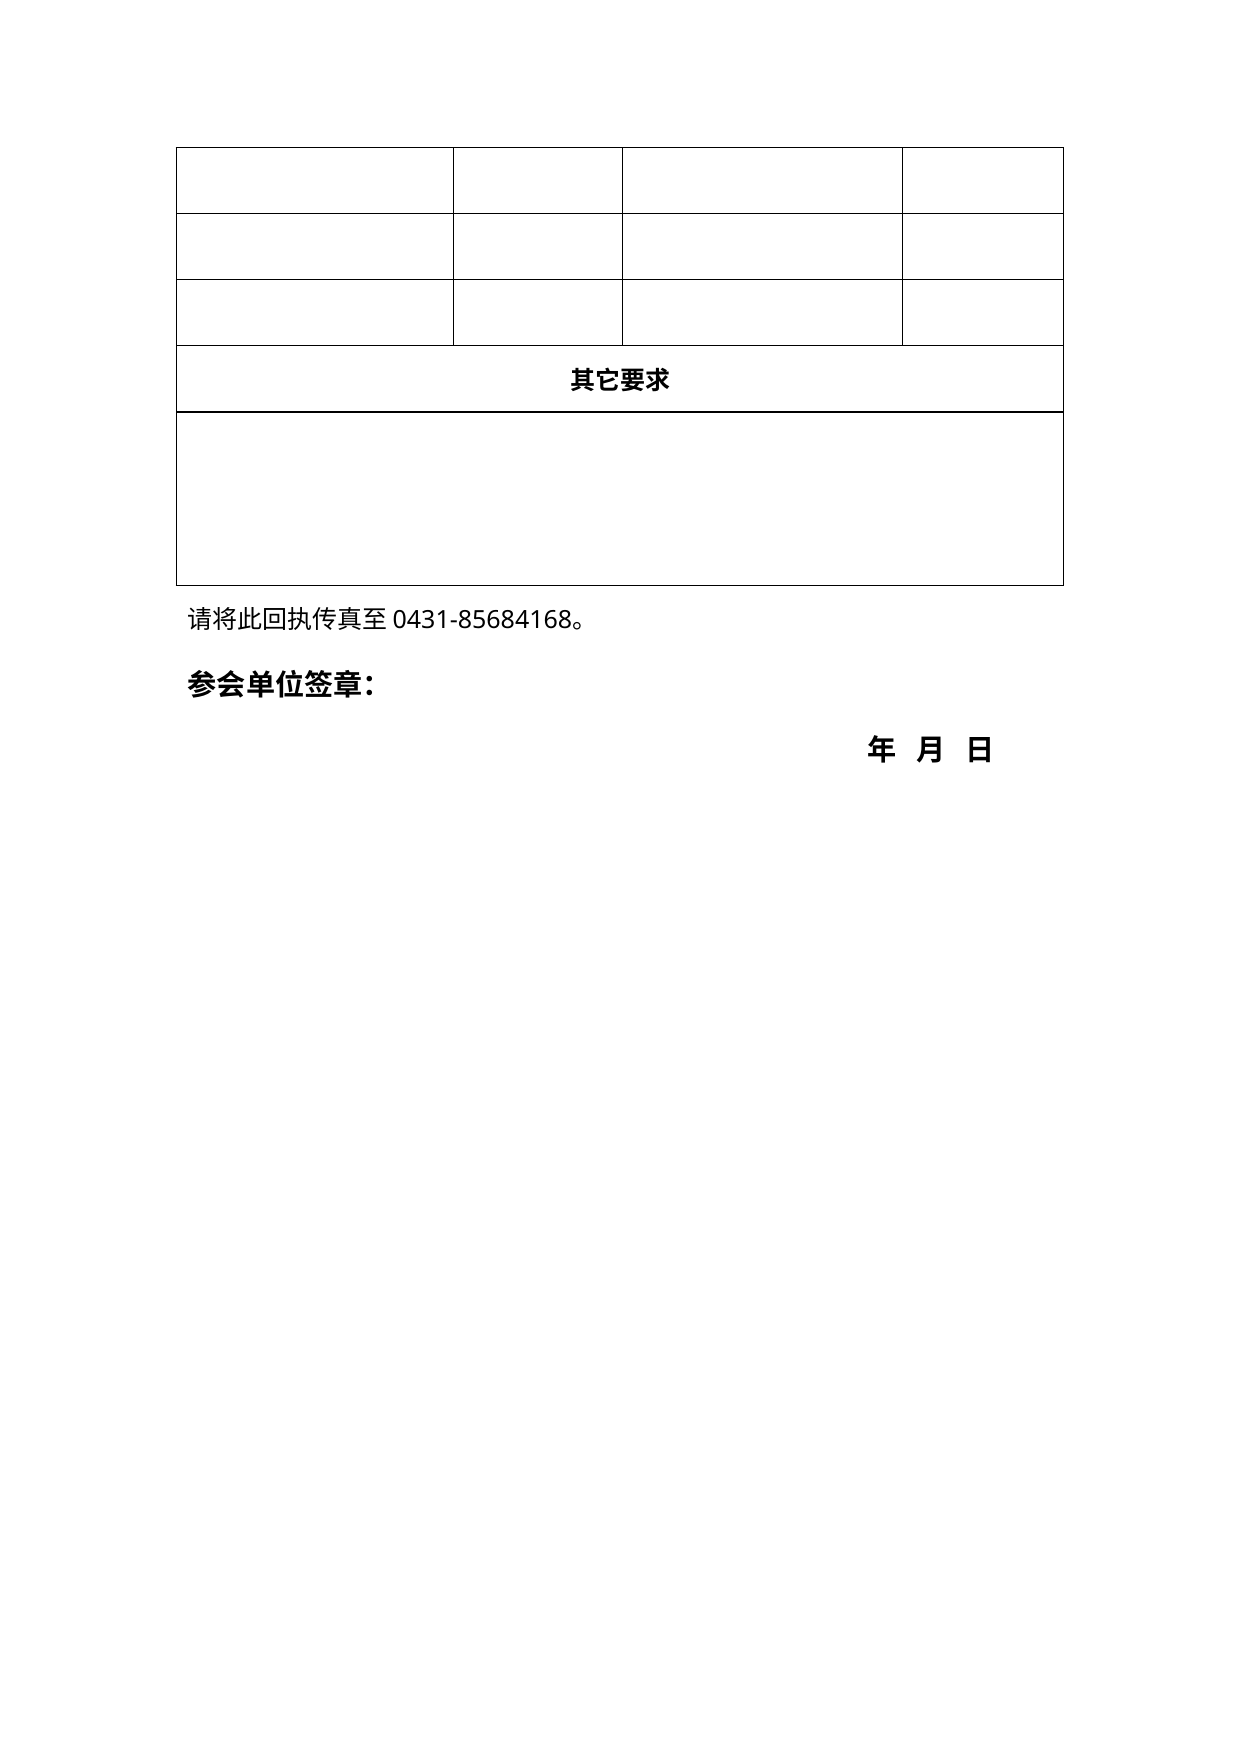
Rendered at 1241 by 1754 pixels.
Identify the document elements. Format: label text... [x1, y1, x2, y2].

text 年 月 日 [187, 716, 994, 781]
table_cell [623, 214, 902, 279]
table_cell [903, 280, 1063, 345]
table_cell [177, 280, 453, 345]
text 请将此回执传真至0431-85684168。 [187, 586, 1053, 651]
table_cell [454, 280, 622, 345]
table_cell [623, 148, 902, 213]
table_cell [454, 148, 622, 213]
table_cell [623, 280, 902, 345]
table_cell [177, 413, 1063, 584]
table_cell 其它要求 [177, 346, 1063, 411]
table_cell [903, 214, 1063, 279]
table_cell [903, 148, 1063, 213]
text 参会单位签章： [187, 651, 1053, 716]
table_cell [454, 214, 622, 279]
table_cell [177, 214, 453, 279]
table_cell [177, 148, 453, 213]
